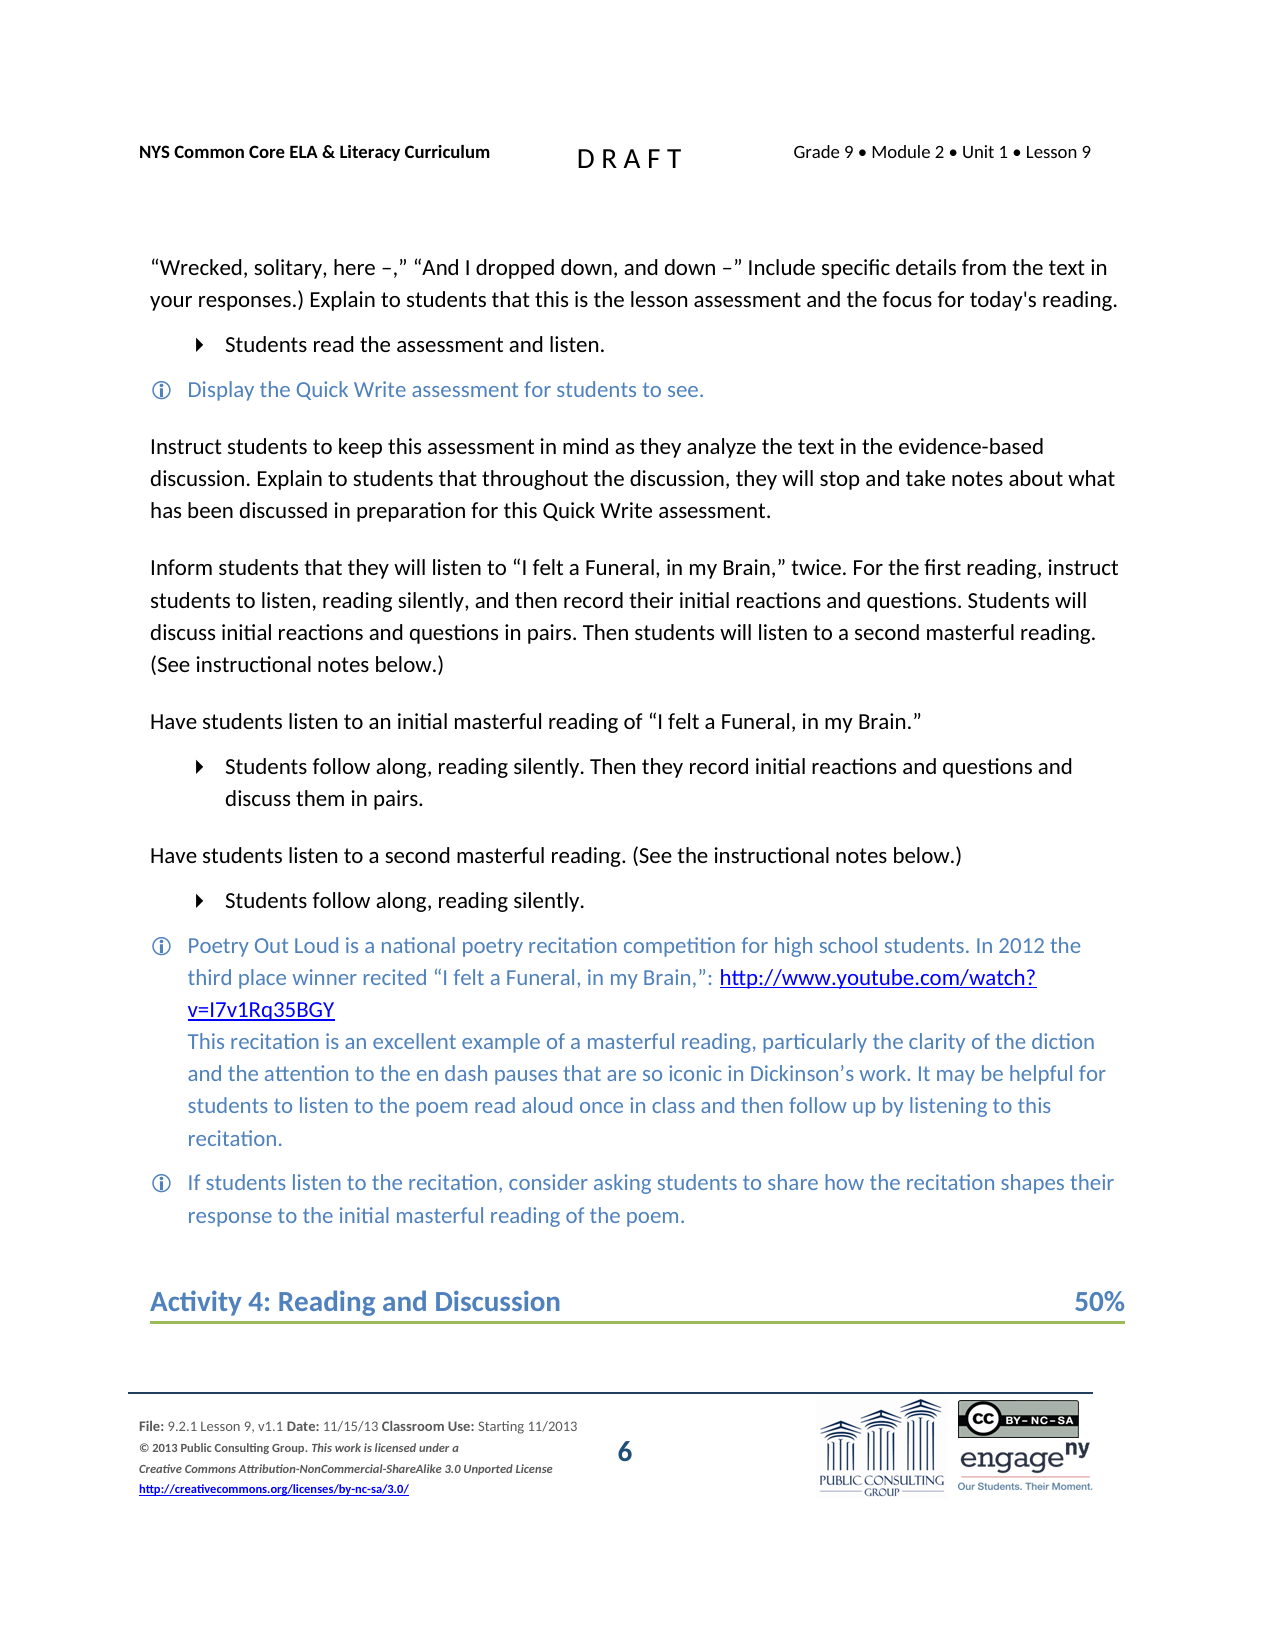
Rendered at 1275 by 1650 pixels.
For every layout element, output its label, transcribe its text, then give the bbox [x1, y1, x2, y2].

text Students follow along, reading silently. Then they record initial reactions and questions and discuss them in pairs. [187, 752, 1125, 812]
text Have students listen to an initial masterful reading of “I felt a Funeral, in my Brain.” [150, 707, 1125, 735]
text Display the Quick Write assessment for students to see. [150, 375, 1125, 403]
text Students read the assessment and listen. [187, 330, 1125, 358]
text Students follow along, reading silently. [187, 886, 1125, 914]
text If students listen to the recitation, consider asking students to share how the recitation shapes their response to the initial masterful reading of the poem. [150, 1168, 1125, 1229]
text Poetry Out Loud is a national poetry recitation competition for high school students. In 2012 the third place winner recited “I felt a Funeral, in my Brain,”: http://www.youtube.com/watch?v=I7v1Rq35BGY This recitation is an excellent example of a masterful reading, particularly the clarity of the diction and the attention to the en dash pauses that are so iconic in Dickinson’s work. It may be helpful for students to listen to the poem read aloud once in class and then follow up by listening to this recitation. [150, 931, 1125, 1152]
text Have students listen to a second masterful reading. (See the instructional notes below.) [150, 841, 1125, 869]
picture [815, 1395, 1093, 1501]
text Inform students that they will listen to “I felt a Funeral, in my Brain,” twice. For the first reading, instruct students to listen, reading silently, and then record their initial reactions and questions. Students will discuss initial reactions and questions in pairs. Then students will listen to a second masterful reading. (See instructional notes below.) [150, 553, 1125, 678]
text Instruct students to keep this assessment in mind as they analyze the text in the evidence-based discussion. Explain to students that throughout the discussion, they will stop and take notes about what has been discussed in preparation for this Quick Write assessment. [150, 432, 1125, 524]
text Activity 4: Reading and Discussion 50% [150, 1283, 1125, 1321]
